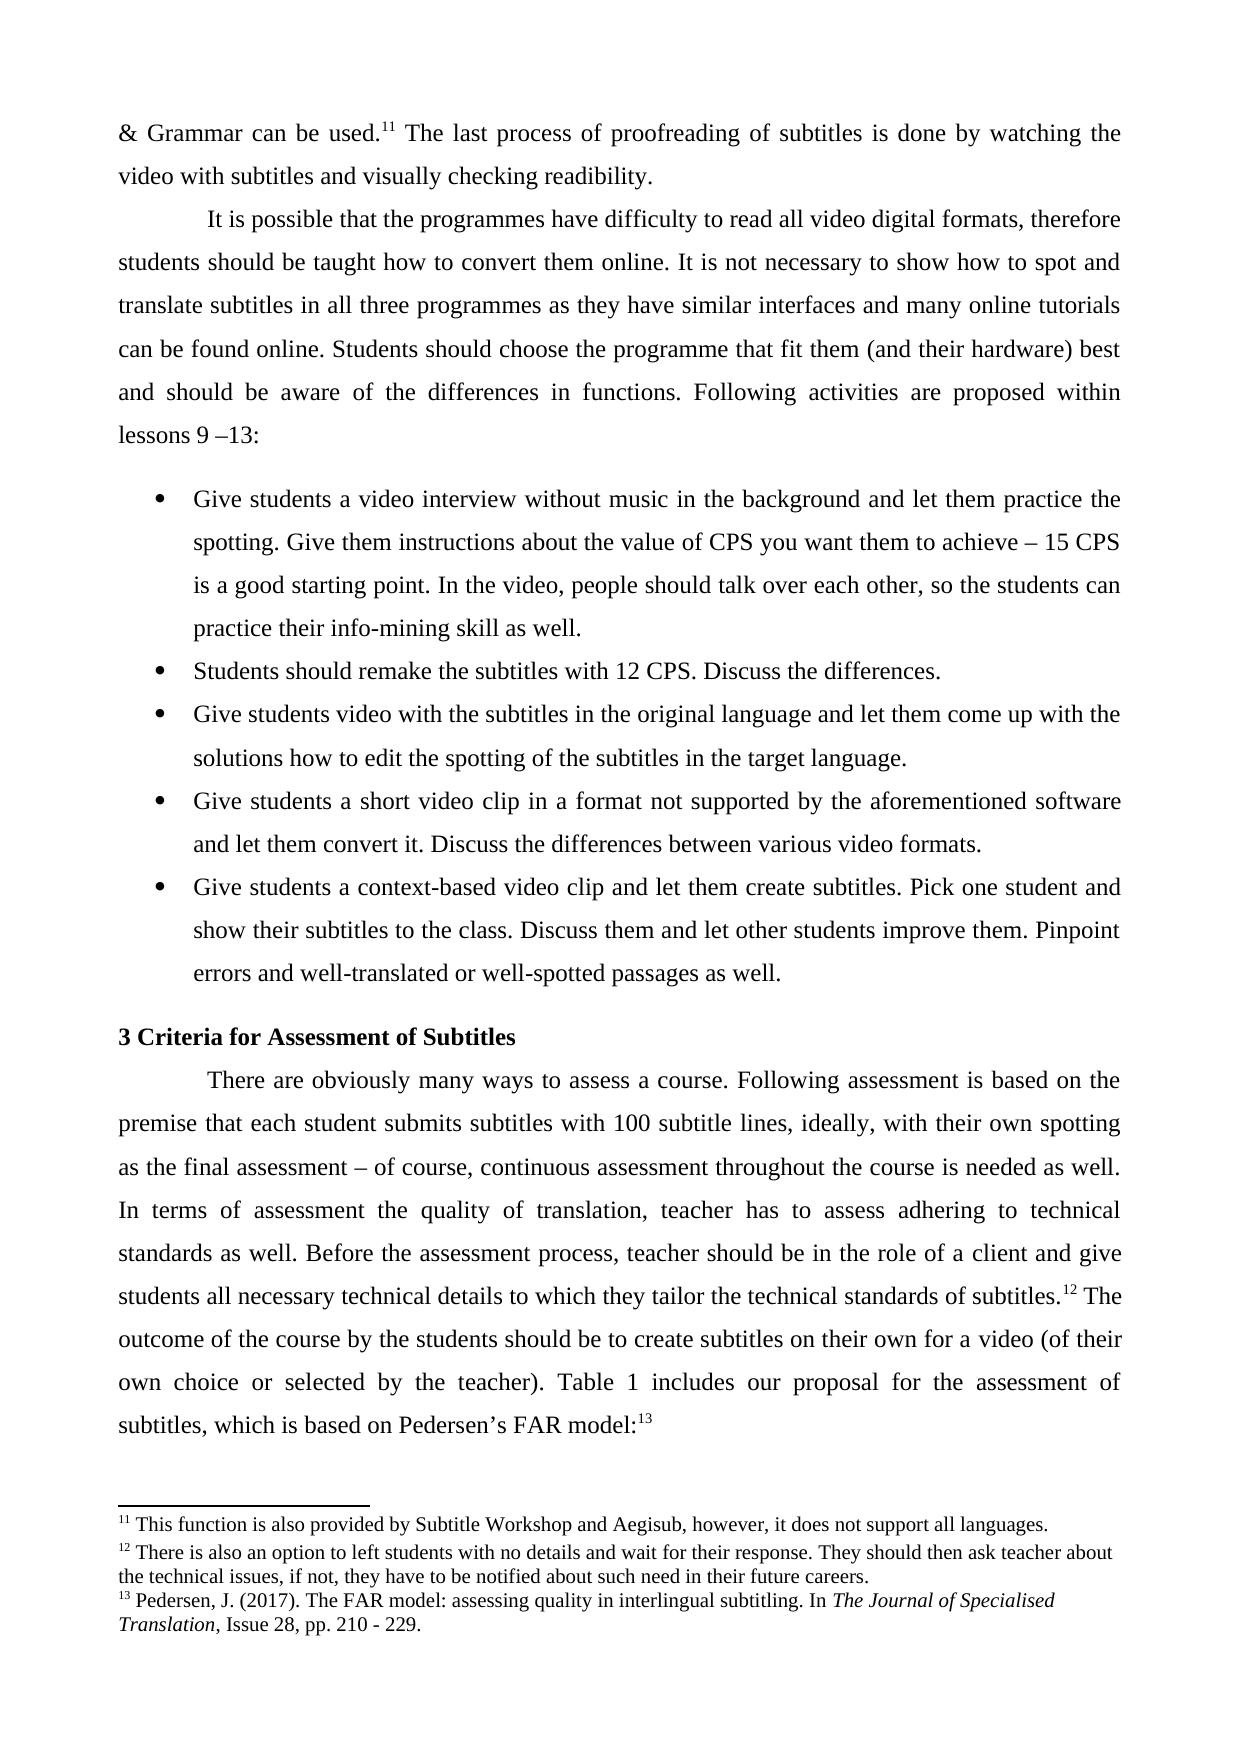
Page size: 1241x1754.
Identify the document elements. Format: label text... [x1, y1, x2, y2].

text 3 Criteria for Assessment of Subtitles [118, 1022, 1122, 1051]
list Give students a video interview without music in the background and let them practice the spotting. Give them instructions about the value of CPS you want them to achieve – 15 CPS is a good starting point. In the video, people should talk over each other, so the students can practice their info-mining skill as well. [156, 484, 1122, 642]
text It is possible that the programmes have difficulty to read all video digital formats, therefore students should be taught how to convert them online. It is not necessary to show how to spot and translate subtitles in all three programmes as they have similar interfaces and many online tutorials can be found online. Students should choose the programme that fit them (and their hardware) best and should be aware of the differences in functions. Following activities are proposed within lessons 9 –13: [118, 204, 1122, 449]
text There are obviously many ways to assess a course. Following assessment is based on the premise that each student submits subtitles with 100 subtitle lines, ideally, with their own spotting as the final assessment – of course, continuous assessment throughout the course is needed as well. In terms of assessment the quality of translation, teacher has to assess adhering to technical standards as well. Before the assessment process, teacher should be in the role of a client and give students all necessary technical details to which they tailor the technical standards of subtitles. The outcome of the course by the students should be to create subtitles on their own for a video (of their own choice or selected by the teacher). Table 1 includes our proposal for the assessment of subtitles, which is based on Pedersen’s FAR model: [118, 1065, 1122, 1439]
list Students should remake the subtitles with 12 CPS. Discuss the differences. [156, 656, 1122, 685]
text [118, 118, 1122, 190]
list Give students a context-based video clip and let them create subtitles. Pick one student and show their subtitles to the class. Discuss them and let other students improve them. Pinpoint errors and well-translated or well-spotted passages as well. [156, 872, 1122, 987]
list Give students video with the subtitles in the original language and let them come up with the solutions how to edit the spotting of the subtitles in the target language. [156, 699, 1122, 771]
list Give students a short video clip in a format not supported by the aforementioned software and let them convert it. Discuss the differences between various video formats. [156, 786, 1122, 858]
